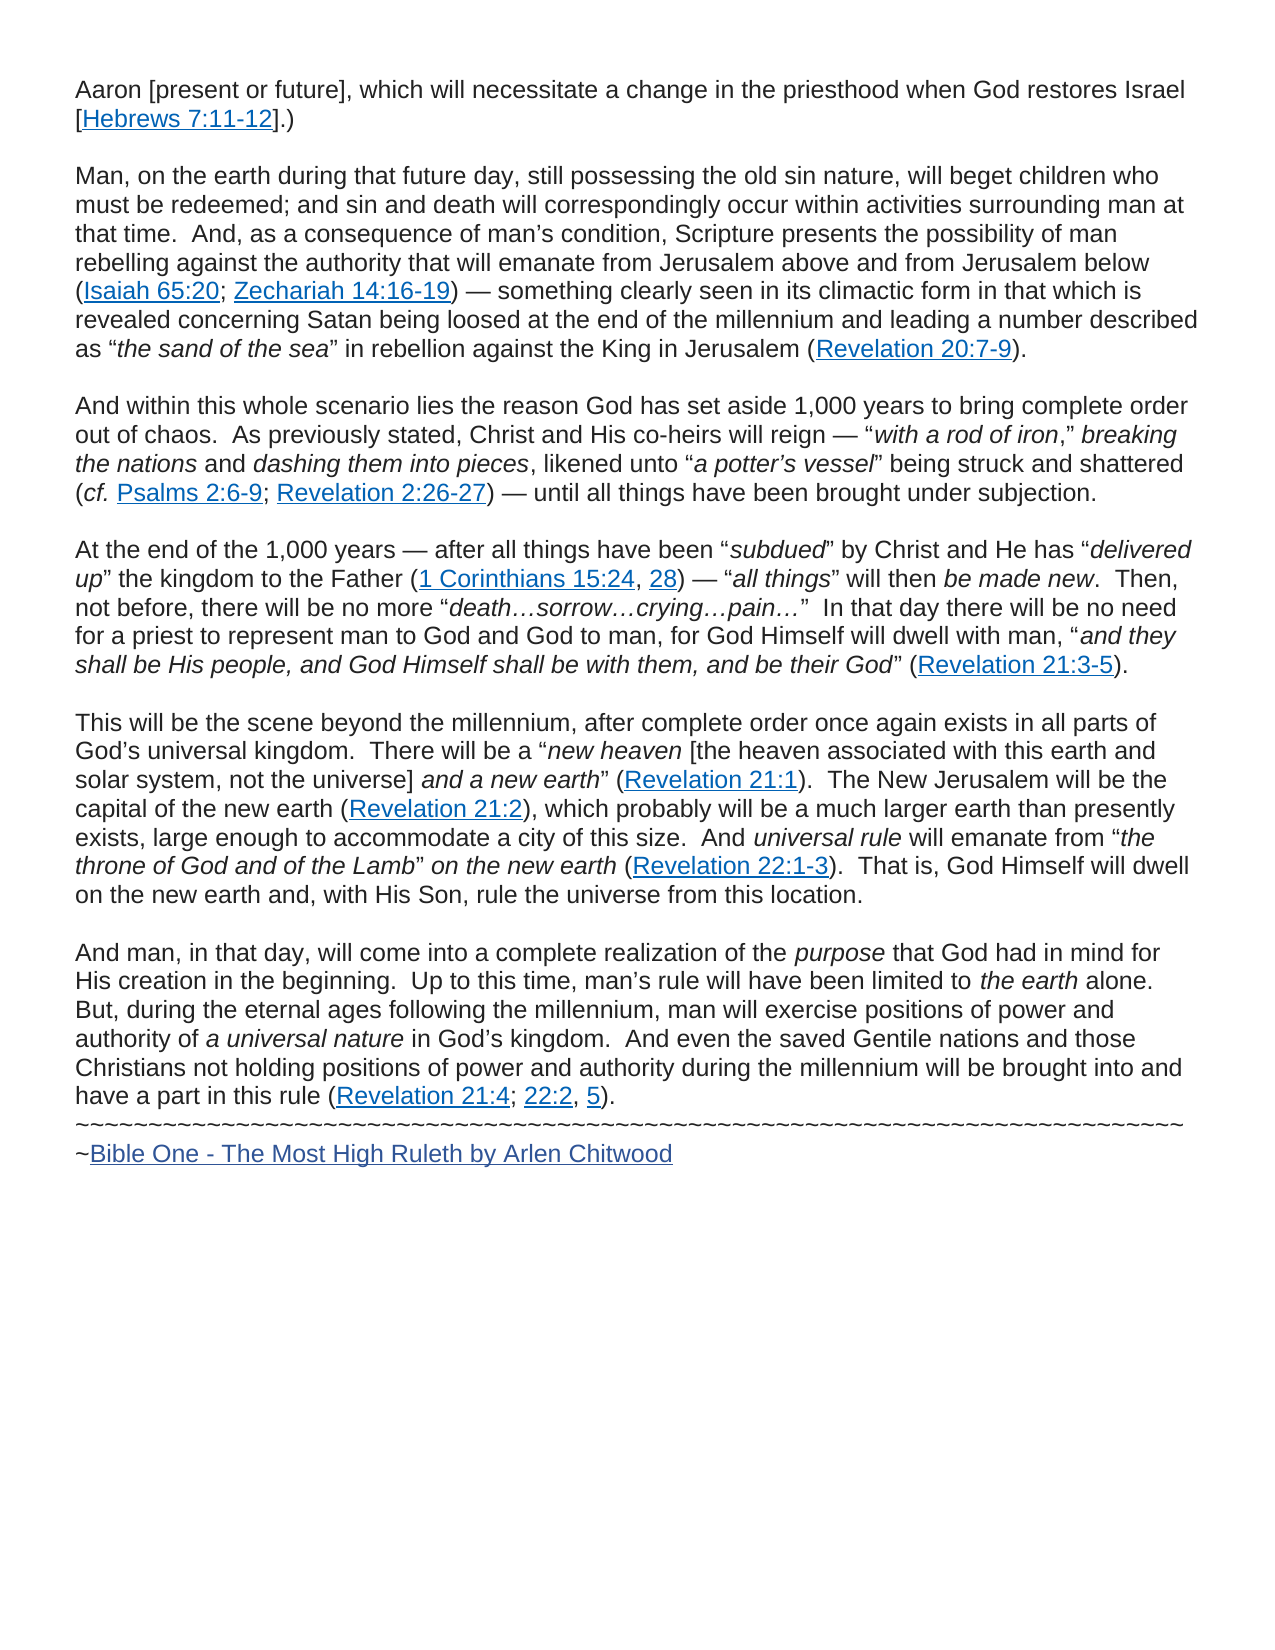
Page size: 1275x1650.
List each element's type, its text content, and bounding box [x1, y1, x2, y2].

text Man, on the earth during that future day, still possessing the old sin nature, will beget children who must be redeemed; and sin and death will correspondingly occur within activities surrounding man at that time. And, as a consequence of man’s condition, Scripture presents the possibility of man rebelling against the authority that will emanate from Jerusalem above and from Jerusalem below (Isaiah 65:20; Zechariah 14:16-19) — something clearly seen in its climactic form in that which is revealed concerning Satan being loosed at the end of the millennium and leading a number described as “the sand of the sea” in rebellion against the King in Jerusalem (Revelation 20:7-9). [75, 161, 1200, 362]
text And within this whole scenario lies the reason God has set aside 1,000 years to bring complete order out of chaos. As previously stated, Christ and His co-heirs will reign — “with a rod of iron,” breaking the nations and dashing them into pieces, likened unto “a potter’s vessel” being struck and shattered (cf. Psalms 2:6-9; Revelation 2:26-27) — until all things have been brought under subjection. [75, 391, 1200, 506]
text This will be the scene beyond the millennium, after complete order once again exists in all parts of God’s universal kingdom. There will be a “new heaven [the heaven associated with this earth and solar system, not the universe] and a new earth” (Revelation 21:1). The New Jerusalem will be the capital of the new earth (Revelation 21:2), which probably will be a much larger earth than presently exists, large enough to accommodate a city of this size. And universal rule will emanate from “the throne of God and of the Lamb” on the new earth (Revelation 22:1-3). That is, God Himself will dwell on the new earth and, with His Son, rule the universe from this location. [75, 707, 1200, 909]
text And man, in that day, will come into a complete realization of the purpose that God had in mind for His creation in the beginning. Up to this time, man’s rule will have been limited to the earth alone. But, during the eternal ages following the millennium, man will exercise positions of power and authority of a universal nature in God’s kingdom. And even the saved Gentile nations and those Christians not holding positions of power and authority during the millennium will be brought into and have a part in this rule (Revelation 21:4; 22:2, 5). [75, 937, 1200, 1110]
text ~~~~~~~~~~~~~~~~~~~~~~~~~~~~~~~~~~~~~~~~~~~~~~~~~~~~~~~~~~~~~~~~~~~~~~~~~~~~~Bible One - The Most High Ruleth by Arlen Chitwood [75, 1110, 1200, 1167]
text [75, 75, 1200, 132]
text At the end of the 1,000 years — after all things have been “subdued” by Christ and He has “delivered up” the kingdom to the Father (1 Corinthians 15:24, 28) — “all things” will then be made new. Then, not before, there will be no more “death…sorrow…crying…pain…” In that day there will be no need for a priest to represent man to God and God to man, for God Himself will dwell with man, “and they shall be His people, and God Himself shall be with them, and be their God” (Revelation 21:3-5). [75, 535, 1200, 679]
